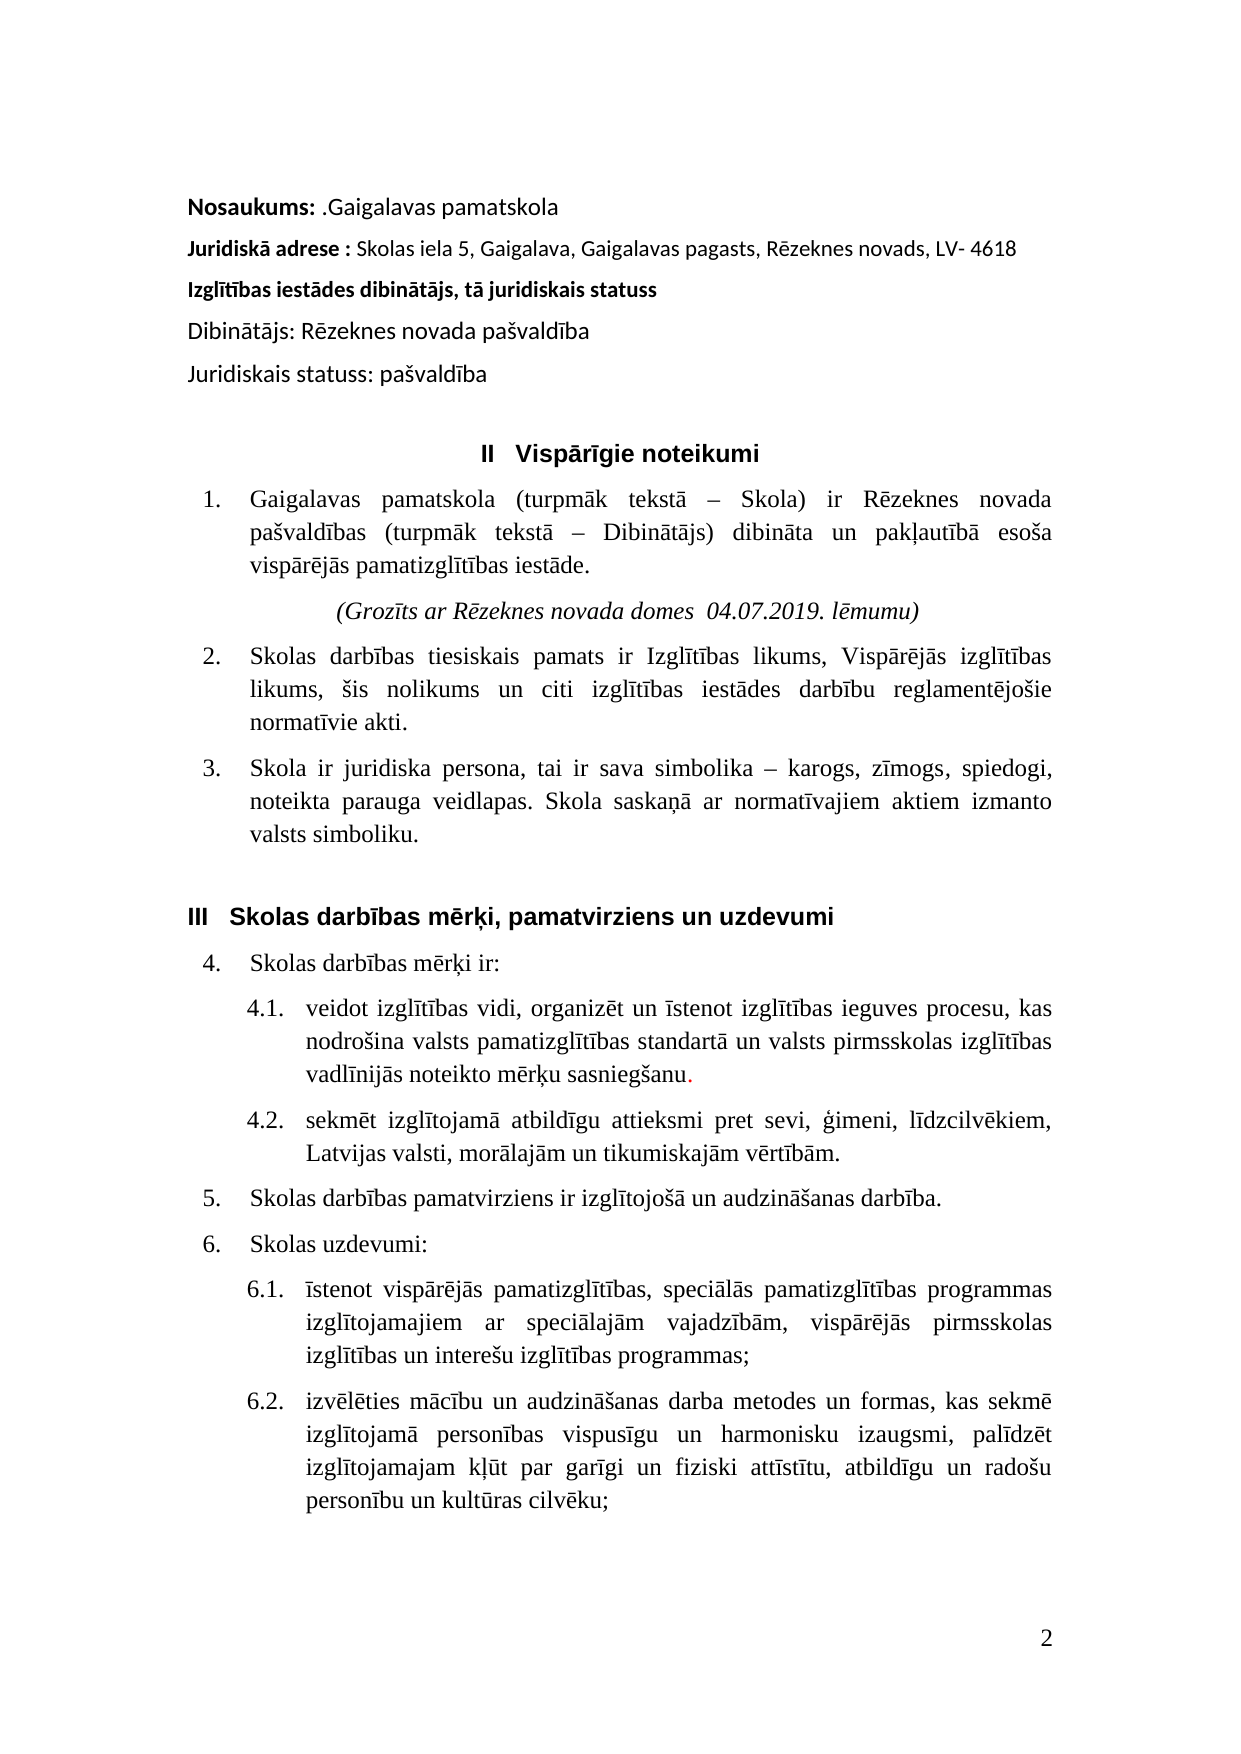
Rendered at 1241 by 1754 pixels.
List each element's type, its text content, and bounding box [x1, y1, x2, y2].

title Dibinātājs: Rēzeknes novada pašvaldība [187, 315, 1053, 346]
title Juridiskais statuss: pašvaldība [187, 358, 1053, 389]
list Skola ir juridiska persona, tai ir sava simbolika – karogs, zīmogs, spiedogi, noteikta parauga veidlapas. Skola saskaņā ar normatīvajiem aktiem izmanto valsts simboliku. [202, 753, 1053, 848]
subtitle III Skolas darbības mērķi, pamatvirziens un uzdevumi [187, 902, 1053, 931]
title Izglītības iestādes dibinātājs, tā juridiskais statuss [187, 275, 1053, 303]
list Skolas darbības tiesiskais pamats ir Izglītības likums, Vispārējās izglītības likums, šis nolikums un citi izglītības iestādes darbību reglamentējošie normatīvie akti. [202, 641, 1053, 736]
list izvēlēties mācību un audzināšanas darba metodes un formas, kas sekmē izglītojamā personības vispusīgu un harmonisku izaugsmi, palīdzēt izglītojamajam kļūt par garīgi un fiziski attīstītu, atbildīgu un radošu personību un kultūras cilvēku; [247, 1386, 1053, 1514]
subtitle II Vispārīgie noteikumi [187, 439, 1053, 468]
list Skolas uzdevumi: [202, 1229, 1053, 1257]
list veidot izglītības vidi, organizēt un īstenot izglītības ieguves procesu, kas nodrošina valsts pamatizglītības standartā un valsts pirmsskolas izglītības vadlīnijās noteikto mērķu sasniegšanu. [247, 993, 1053, 1088]
list Skolas darbības pamatvirziens ir izglītojošā un audzināšanas darbība. [202, 1183, 1053, 1212]
list sekmēt izglītojamā atbildīgu attieksmi pret sevi, ģimeni, līdzcilvēkiem, Latvijas valsti, morālajām un tikumiskajām vērtībām. [247, 1105, 1053, 1166]
text (Grozīts ar Rēzeknes novada domes 04.07.2019. lēmumu) [202, 596, 1053, 625]
title Nosaukums: .Gaigalavas pamatskola [187, 191, 1053, 222]
list Skolas darbības mērķi ir: [202, 948, 1053, 976]
list īstenot vispārējās pamatizglītības, speciālās pamatizglītības programmas izglītojamajiem ar speciālajām vajadzībām, vispārējās pirmsskolas izglītības un interešu izglītības programmas; [247, 1274, 1053, 1369]
list Gaigalavas pamatskola (turpmāk tekstā – Skola) ir Rēzeknes novada pašvaldības (turpmāk tekstā – Dibinātājs) dibināta un pakļautībā esoša vispārējās pamatizglītības iestāde. [202, 484, 1053, 579]
title Juridiskā adrese : Skolas iela 5, Gaigalava, Gaigalavas pagasts, Rēzeknes novads, LV- 4618 [187, 234, 1053, 262]
